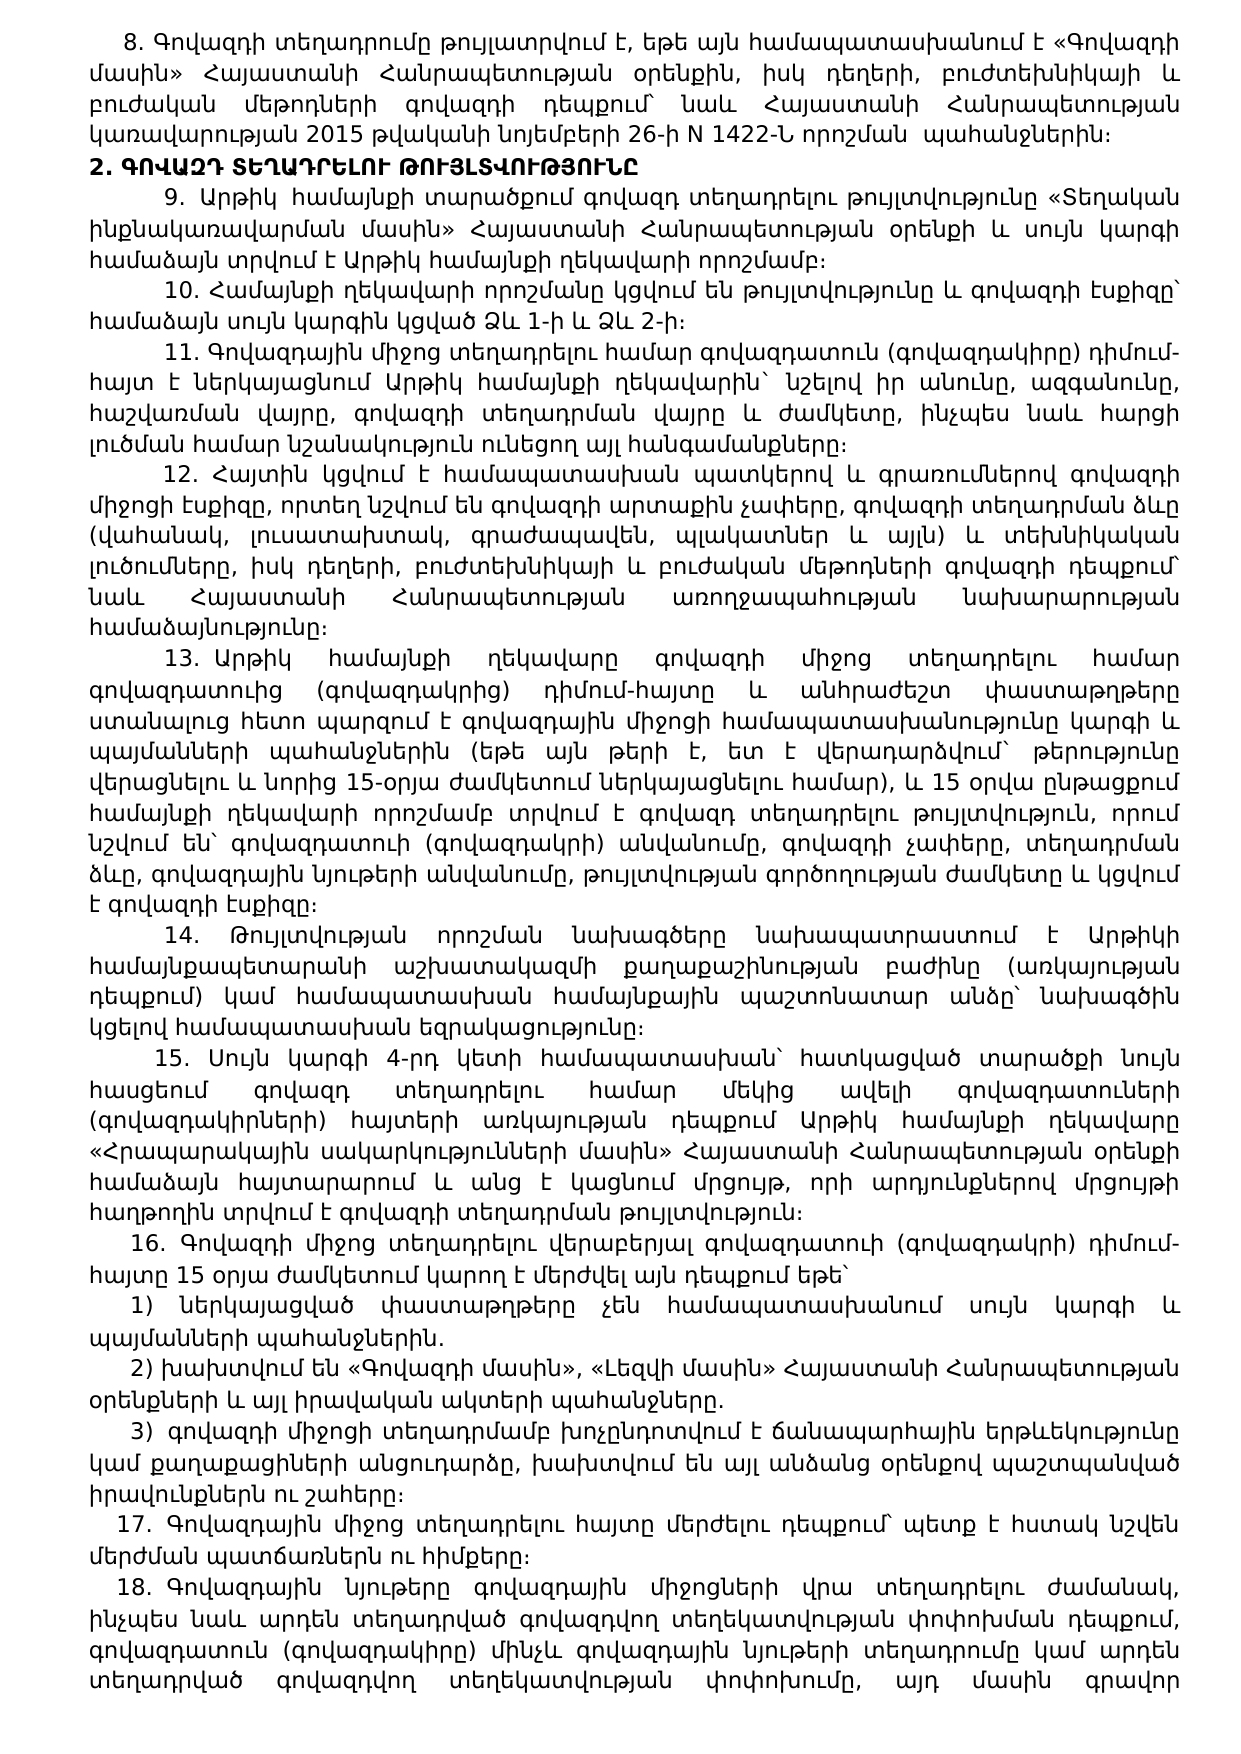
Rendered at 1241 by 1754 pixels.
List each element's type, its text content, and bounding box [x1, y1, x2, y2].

text 13. Արթիկ համայնքի ղեկավարը գովազդի միջոց տեղադրելու համար գովազդատուից (գովազդակրից) դիմում-հայտը և անհրաժեշտ փաստաթղթերը ստանալուց հետո պարզում է գովազդային միջոցի համապատասխանությունը կարգի և պայմանների պահանջներին (եթե այն թերի է, ետ է վերադարձվում` թերությունը վերացնելու և նորից 15-օրյա ժամկետում ներկայացնելու համար), և 15 օրվա ընթացքում համայնքի ղեկավարի որոշմամբ տրվում է գովազդ տեղադրելու թույլտվություն, որում նշվում են՝ գովազդատուի (գովազդակրի) անվանումը, գովազդի չափերը, տեղադրման ձևը, գովազդային նյութերի անվանումը, թույլտվության գործողության ժամկետը և կցվում է գովազդի էսքիզը։ [89, 645, 1181, 918]
text 9. Արթիկ համայնքի տարածքում գովազդ տեղադրելու թույլտվությունը «Տեղական ինքնակառավարման մասին» Հայաստանի Հանրապետության օրենքի և սույն կարգի համաձայն տրվում է Արթիկ համայնքի ղեկավարի որոշմամբ։ [89, 184, 1181, 274]
text 14. Թույլտվության որոշման նախագծերը նախապատրաստում է Արթիկի համայնքապետարանի աշխատակազմի քաղաքաշինության բաժինը (առկայության դեպքում) կամ համապատասխան համայնքային պաշտոնատար անձը՝ նախագծին կցելով համապատասխան եզրակացությունը։ [89, 922, 1181, 1041]
text 1) ներկայացված փաստաթղթերը չեն համապատասխանում սույն կարգի և պայմանների պահանջներին. [89, 1293, 1181, 1351]
text 16. Գովազդի միջոց տեղադրելու վերաբերյալ գովազդատուի (գովազդակրի) դիմում-հայտը 15 օրյա ժամկետում կարող է մերժվել այն դեպքում եթե՝ [89, 1230, 1181, 1289]
text 3) գովազդի միջոցի տեղադրմամբ խոչընդոտվում է ճանապարհային երթևեկությունը կամ քաղաքացիների անցուդարձը, խախտվում են այլ անձանց օրենքով պաշտպանված իրավունքներն ու շահերը։ [89, 1418, 1181, 1507]
text 12. Հայտին կցվում է համապատասխան պատկերով և գրառումներով գովազդի միջոցի էսքիզը, որտեղ նշվում են գովազդի արտաքին չափերը, գովազդի տեղադրման ձևը (վահանակ, լուսատախտակ, գրաժապավեն, պլակատներ և այլն) և տեխնիկական լուծումները, իսկ դեղերի, բուժտեխնիկայի և բուժական մեթոդների գովազդի դեպքում՝ նաև Հայաստանի Հանրապետության առողջապահության նախարարության համաձայնությունը։ [89, 461, 1181, 641]
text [89, 1574, 1181, 1694]
text 2) խախտվում են «Գովազդի մասին», «Լեզվի մասին» Հայաստանի Հանրապետության օրենքների և այլ իրավական ակտերի պահանջները. [89, 1355, 1181, 1414]
text 17. Գովազդային միջոց տեղադրելու հայտը մերժելու դեպքում՝ պետք է հստակ նշվեն մերժման պատճառներն ու հիմքերը։ [89, 1511, 1181, 1570]
text 10. Համայնքի ղեկավարի որոշմանը կցվում են թույլտվությունը և գովազդի էսքիզը՝ համաձայն սույն կարգին կցված Ձև 1-ի և Ձև 2-ի։ [89, 278, 1181, 335]
text 2. ԳՈՎԱԶԴ ՏԵՂԱԴՐԵԼՈՒ ԹՈՒՅԼՏՎՈՒԹՅՈՒՆԸ [89, 154, 1181, 180]
text 15. Սույն կարգի 4-րդ կետի համապատասխան՝ հատկացված տարածքի նույն հասցեում գովազդ տեղադրելու համար մեկից ավելի գովազդատուների (գովազդակիրների) հայտերի առկայության դեպքում Արթիկ համայնքի ղեկավարը «Հրապարակային սակարկությունների մասին» Հայաստանի Հանրապետության օրենքի համաձայն հայտարարում և անց է կացնում մրցույթ, որի արդյունքներով մրցույթի հաղթողին տրվում է գովազդի տեղադրման թույլտվություն։ [89, 1045, 1181, 1226]
text 11. Գովազդային միջոց տեղադրելու համար գովազդատուն (գովազդակիրը) դիմում-հայտ է ներկայացնում Արթիկ համայնքի ղեկավարին` նշելով իր անունը, ազգանունը, հաշվառման վայրը, գովազդի տեղադրման վայրը և ժամկետը, ինչպես նաև հարցի լուծման համար նշանակություն ունեցող այլ հանգամանքները։ [89, 339, 1181, 457]
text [89, 29, 1181, 149]
